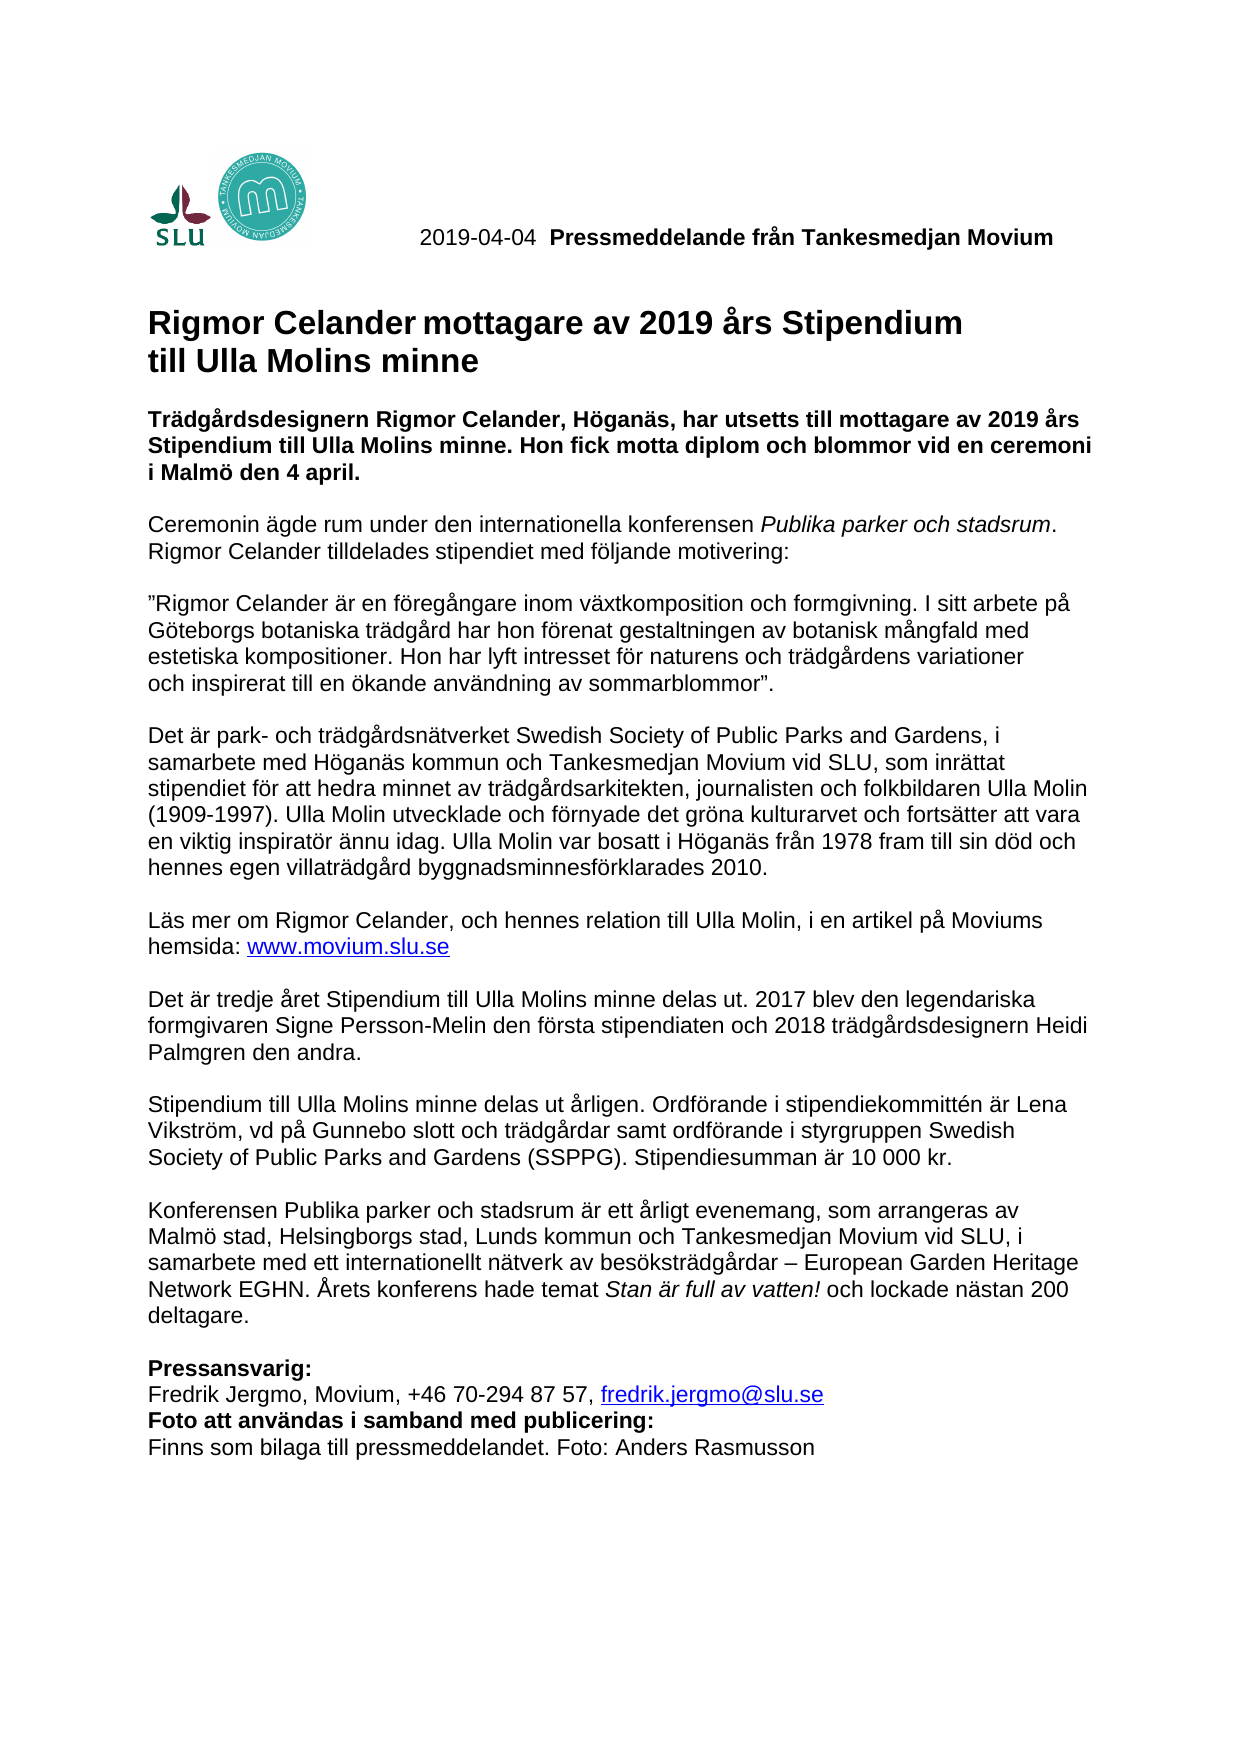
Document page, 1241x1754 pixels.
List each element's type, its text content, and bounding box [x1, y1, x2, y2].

text Läs mer om Rigmor Celander, och hennes relation till Ulla Molin, i en artikel på Moviums hemsida: www.movium.slu.se [148, 907, 1093, 959]
picture [147, 147, 311, 246]
text Det är park- och trädgårdsnätverket Swedish Society of Public Parks and Gardens, i samarbete med Höganäs kommun och Tankesmedjan Movium vid SLU, som inrättat stipendiet för att hedra minnet av trädgårdsarkitekten, journalisten och folkbildaren Ulla Molin (1909-1997). Ulla Molin utvecklade och förnyade det gröna kulturarvet och fortsätter att vara en viktig inspiratör ännu idag. Ulla Molin var bosatt i Höganäs från 1978 fram till sin död och hennes egen villaträdgård byggnadsminnesförklarades 2010. [148, 722, 1093, 880]
text Det är tredje året Stipendium till Ulla Molins minne delas ut. 2017 blev den legendariska formgivaren Signe Persson-Melin den första stipendiaten och 2018 trädgårdsdesignern Heidi Palmgren den andra. [148, 986, 1093, 1065]
text Stipendium till Ulla Molins minne delas ut årligen. Ordförande i stipendiekommittén är Lena Vikström, vd på Gunnebo slott och trädgårdar samt ordförande i styrgruppen Swedish Society of Public Parks and Gardens (SSPPG). Stipendiesumman är 10 000 kr. [148, 1091, 1093, 1170]
text Trädgårdsdesignern Rigmor Celander, Höganäs, har utsetts till mottagare av 2019 års Stipendium till Ulla Molins minne. Hon fick motta diplom och blommor vid en ceremoni i Malmö den 4 april. [148, 406, 1093, 485]
text Foto att användas i samband med publicering: [148, 1407, 1093, 1434]
text ”Rigmor Celander är en föregångare inom växtkomposition och formgivning. I sitt arbete på Göteborgs botaniska trädgård har hon förenat gestaltningen av botanisk mångfald med estetiska kompositioner. Hon har lyft intresset för naturens och trädgårdens variationer och inspirerat till en ökande användning av sommarblommor”. [148, 590, 1093, 696]
text Rigmor Celander mottagare av 2019 års Stipendium [148, 303, 1093, 341]
text Fredrik Jergmo, Movium, +46 70-294 87 57, fredrik.jergmo@slu.se [148, 1381, 1093, 1407]
text 2019-04-04 Pressmeddelande från Tankesmedjan Movium [148, 148, 1093, 250]
text Konferensen Publika parker och stadsrum är ett årligt evenemang, som arrangeras av Malmö stad, Helsingborgs stad, Lunds kommun och Tankesmedjan Movium vid SLU, i samarbete med ett internationellt nätverk av besöksträdgårdar – European Garden Heritage Network EGHN. Årets konferens hade temat Stan är full av vatten! och lockade nästan 200 deltagare. [148, 1197, 1093, 1328]
text Finns som bilaga till pressmeddelandet. Foto: Anders Rasmusson [148, 1434, 1093, 1460]
text Ceremonin ägde rum under den internationella konferensen Publika parker och stadsrum. Rigmor Celander tilldelades stipendiet med följande motivering: [148, 511, 1093, 564]
text Pressansvarig: [148, 1355, 1093, 1381]
text till Ulla Molins minne [148, 341, 1093, 379]
